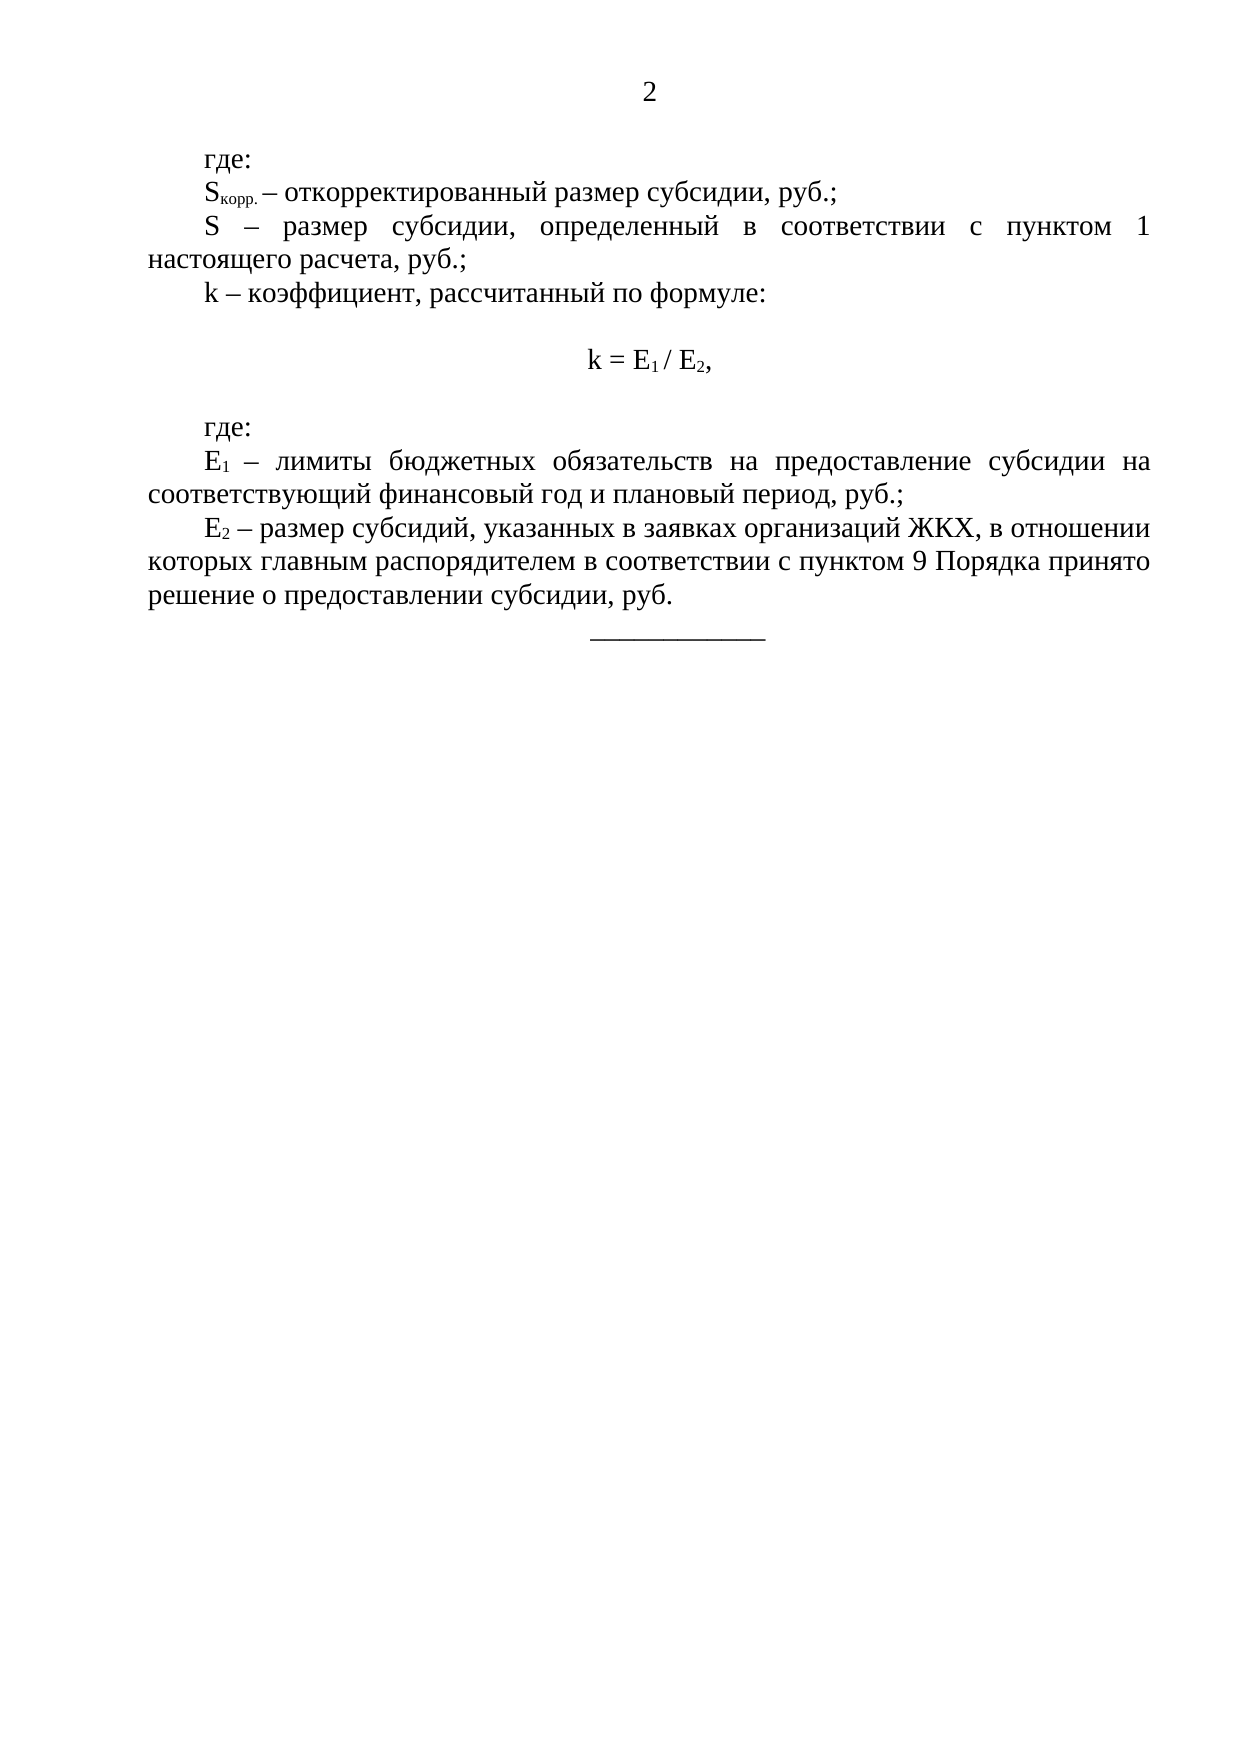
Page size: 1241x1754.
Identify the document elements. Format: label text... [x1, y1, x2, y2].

text Е2 – размер субсидий, указанных в заявках организаций ЖКХ, в отношении которых главным распорядителем в соответствии с пунктом 9 Порядка принято решение о предоставлении субсидии, руб. [148, 510, 1152, 611]
text k – коэффициент, рассчитанный по формуле: [148, 275, 1152, 309]
text Sкорр. – откорректированный размер субсидии, руб.; [148, 174, 1152, 208]
text S – размер субсидии, определенный в соответствии с пунктом 1 настоящего расчета, руб.; [148, 208, 1152, 275]
text k = Е1 / Е2, [148, 342, 1152, 376]
text ____________ [148, 611, 1152, 644]
text где: [148, 141, 1152, 174]
text Е1 – лимиты бюджетных обязательств на предоставление субсидии на соответствующий финансовый год и плановый период, руб.; [148, 443, 1152, 510]
text где: [148, 409, 1152, 443]
